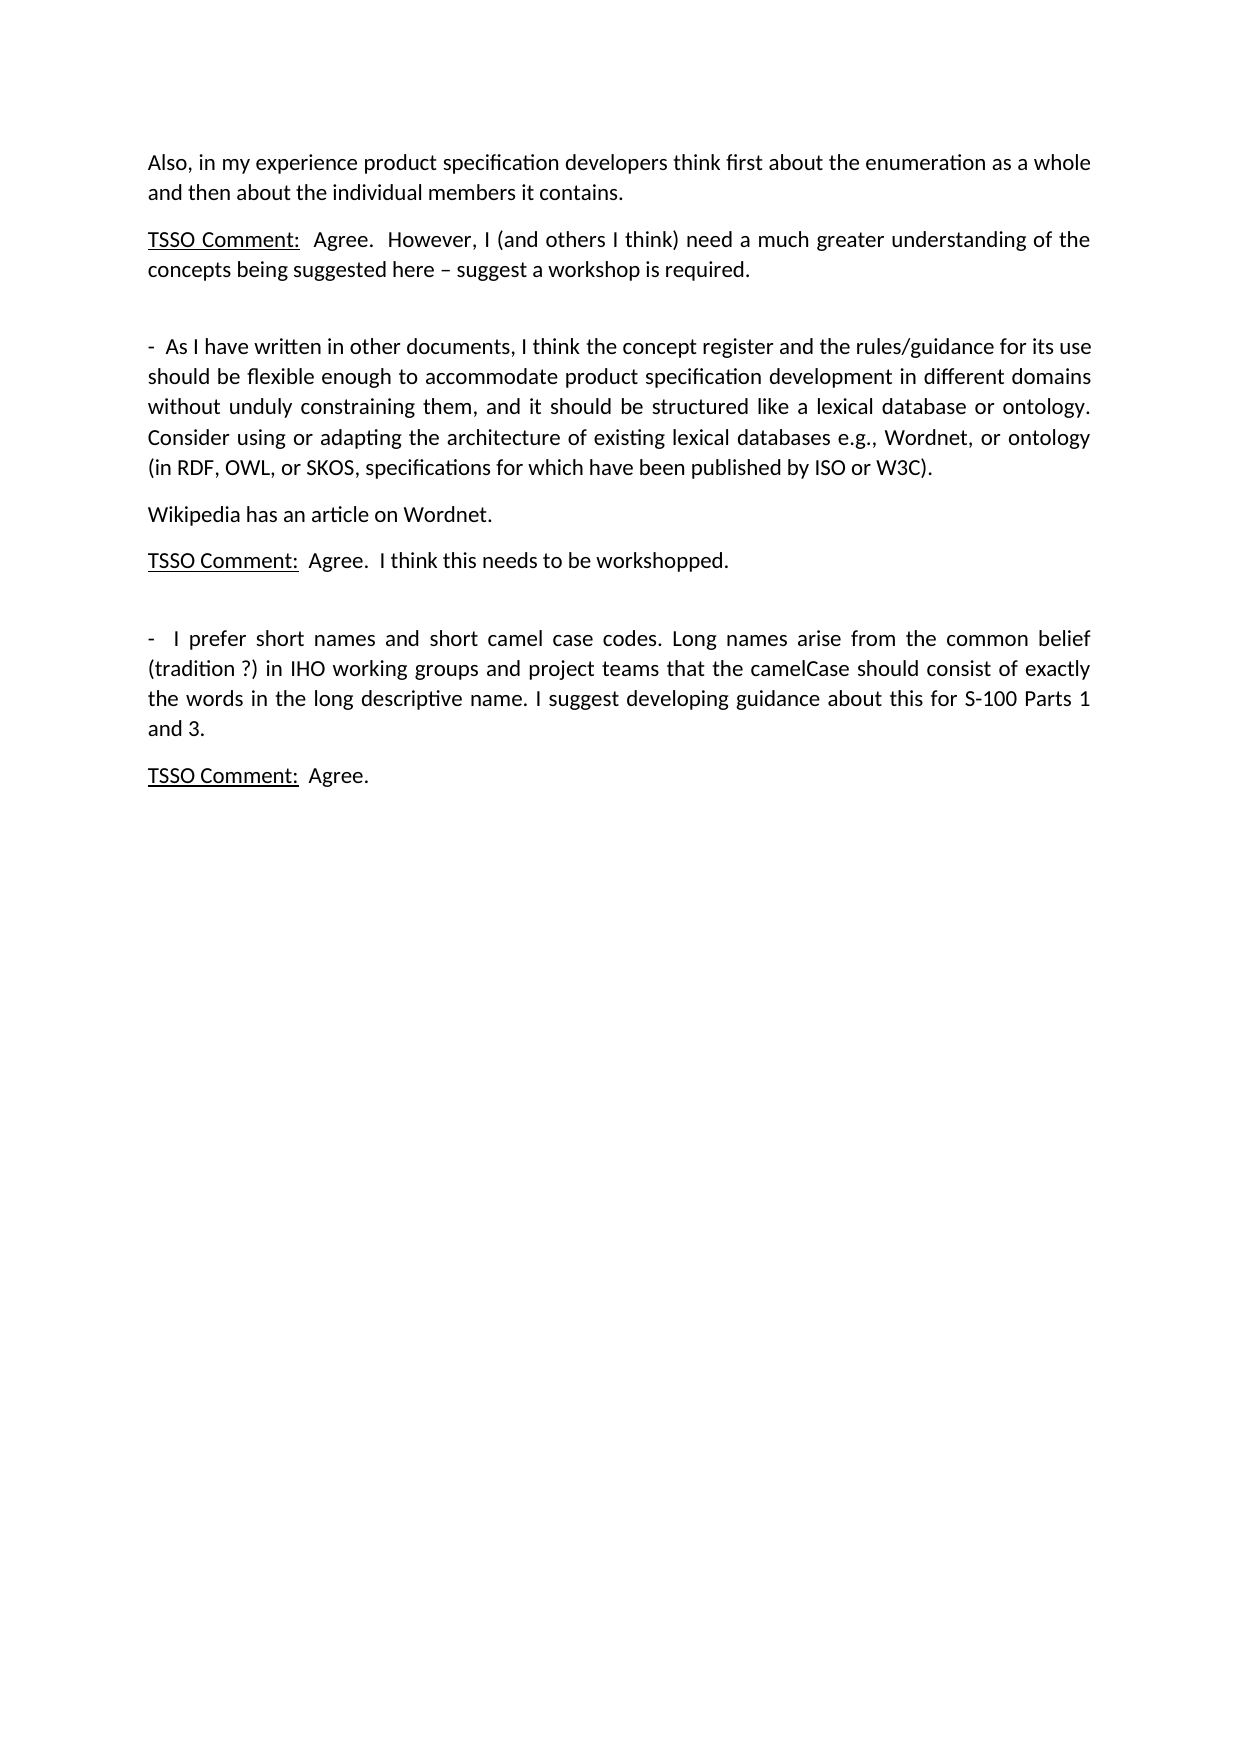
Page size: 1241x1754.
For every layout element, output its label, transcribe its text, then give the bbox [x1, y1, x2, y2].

text - I prefer short names and short camel case codes. Long names arise from the common belief (tradition ?) in IHO working groups and project teams that the camelCase should consist of exactly the words in the long descriptive name. I suggest developing guidance about this for S-100 Parts 1 and 3. [148, 624, 1093, 742]
text Also, in my experience product specification developers think first about the enumeration as a whole and then about the individual members it contains. [148, 148, 1093, 206]
text - As I have written in other documents, I think the concept register and the rules/guidance for its use should be flexible enough to accommodate product specification development in different domains without unduly constraining them, and it should be structured like a lexical database or ontology. Consider using or adapting the architecture of existing lexical databases e.g., Wordnet, or ontology (in RDF, OWL, or SKOS, specifications for which have been published by ISO or W3C). [148, 332, 1093, 481]
text Wikipedia has an article on Wordnet. [148, 500, 1093, 528]
text TSSO Comment: Agree. However, I (and others I think) need a much greater understanding of the concepts being suggested here – suggest a workshop is required. [148, 225, 1093, 283]
text TSSO Comment: Agree. [148, 761, 1093, 789]
text TSSO Comment: Agree. I think this needs to be workshopped. [148, 547, 1093, 574]
